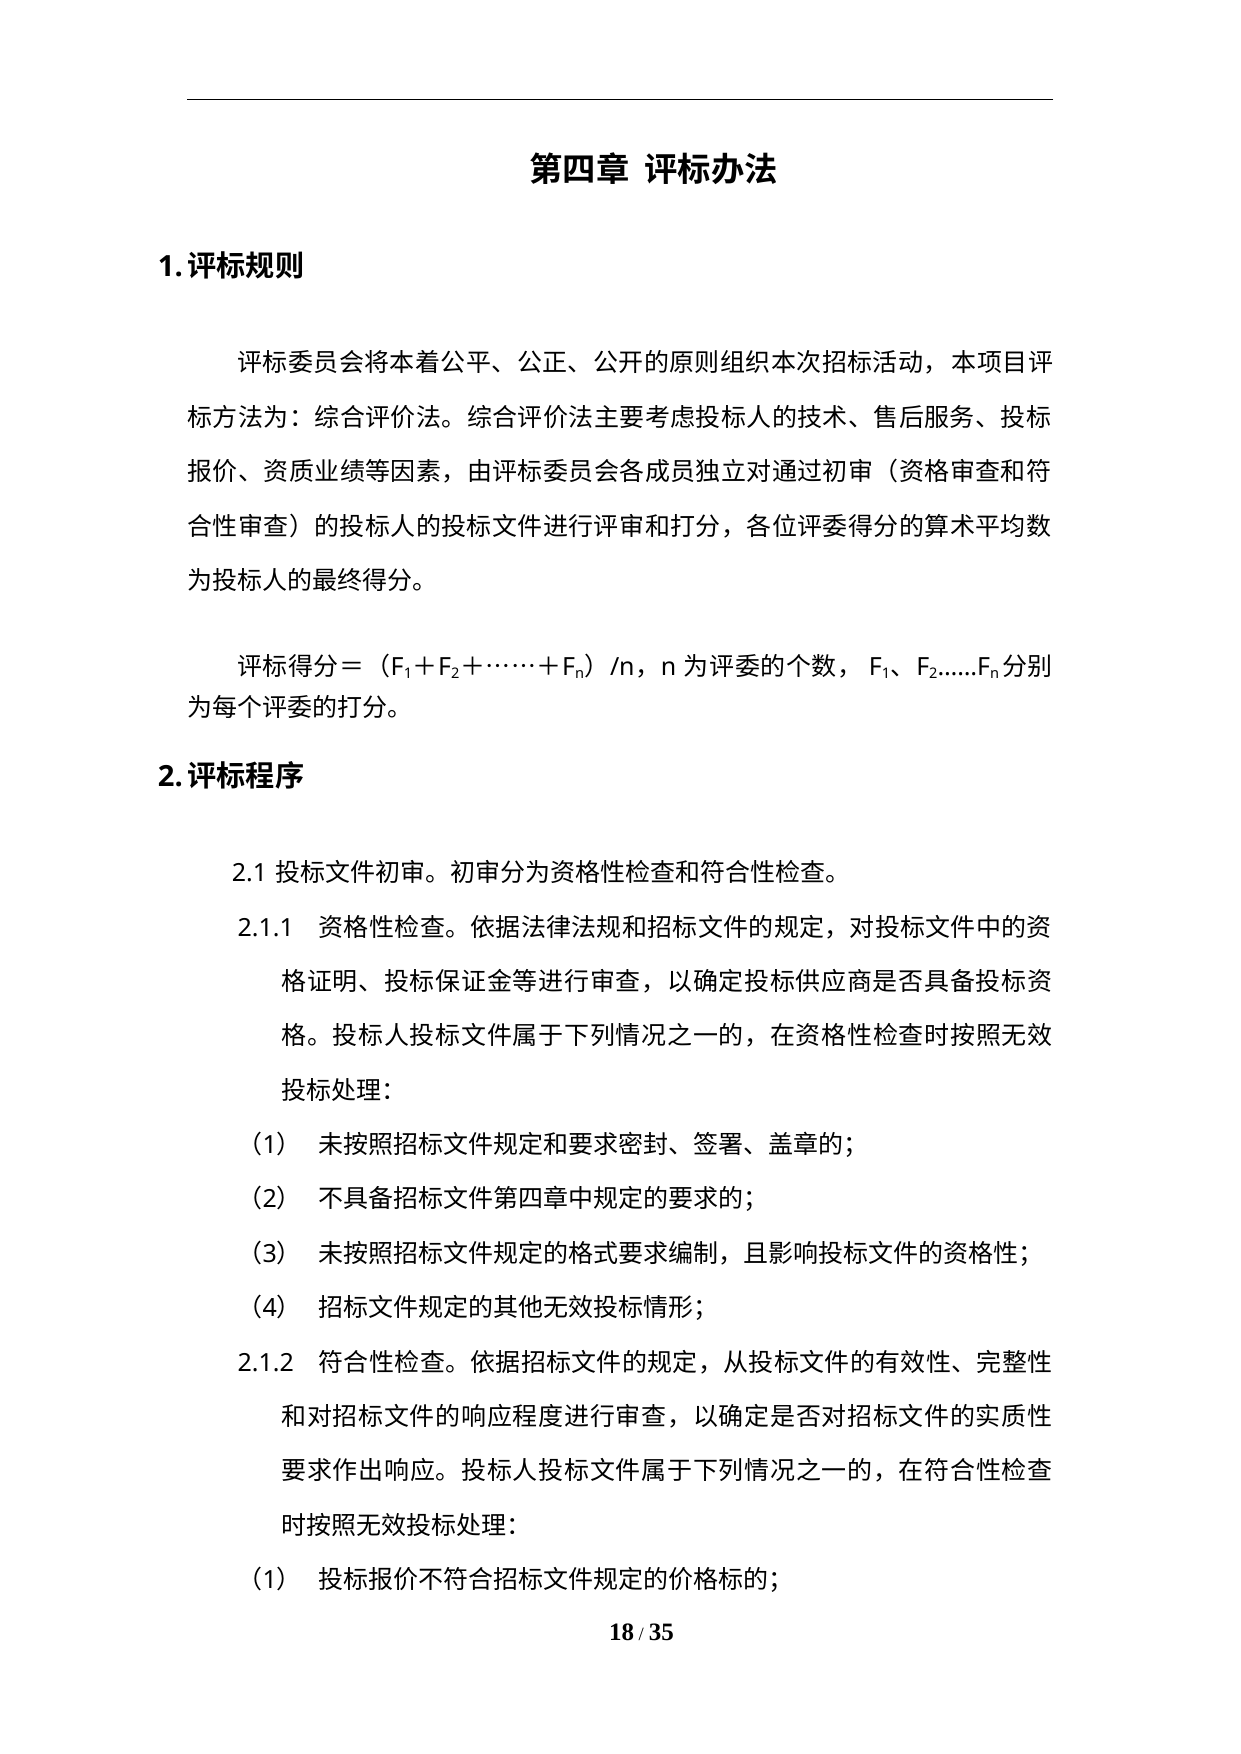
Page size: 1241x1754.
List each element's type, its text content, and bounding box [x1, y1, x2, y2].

subtitle 评标规则 [158, 242, 1053, 285]
list 未按照招标文件规定的格式要求编制，且影响投标文件的资格性； [237, 1233, 1053, 1269]
list 未按照招标文件规定和要求密封、签署、盖章的； [237, 1124, 1053, 1161]
list 投标文件初审。初审分为资格性检查和符合性检查。 [232, 853, 1053, 889]
list 资格性检查。依据法律法规和招标文件的规定，对投标文件中的资格证明、投标保证金等进行审查，以确定投标供应商是否具备投标资格。投标人投标文件属于下列情况之一的，在资格性检查时按照无效投标处理： [237, 907, 1053, 1106]
list 不具备招标文件第四章中规定的要求的； [237, 1179, 1053, 1215]
list 符合性检查。依据招标文件的规定，从投标文件的有效性、完整性和对招标文件的响应程度进行审查，以确定是否对招标文件的实质性要求作出响应。投标人投标文件属于下列情况之一的，在符合性检查时按照无效投标处理： [237, 1342, 1053, 1541]
subtitle 评标程序 [158, 752, 1053, 795]
list 招标文件规定的其他无效投标情形； [237, 1288, 1053, 1324]
subtitle 第四章 评标办法 [187, 143, 1053, 191]
text 评标委员会将本着公平、公正、公开的原则组织本次招标活动，本项目评标方法为：综合评价法。综合评价法主要考虑投标人的技术、售后服务、投标报价、资质业绩等因素，由评标委员会各成员独立对通过初审（资格审查和符合性审查）的投标人的投标文件进行评审和打分，各位评委得分的算术平均数为投标人的最终得分。 [187, 343, 1053, 597]
text 评标得分＝（F1＋F2＋……＋Fn）/n，n 为评委的个数， F1、F2……Fn分别为每个评委的打分。 [187, 642, 1053, 725]
list 投标报价不符合招标文件规定的价格标的； [237, 1559, 1053, 1596]
